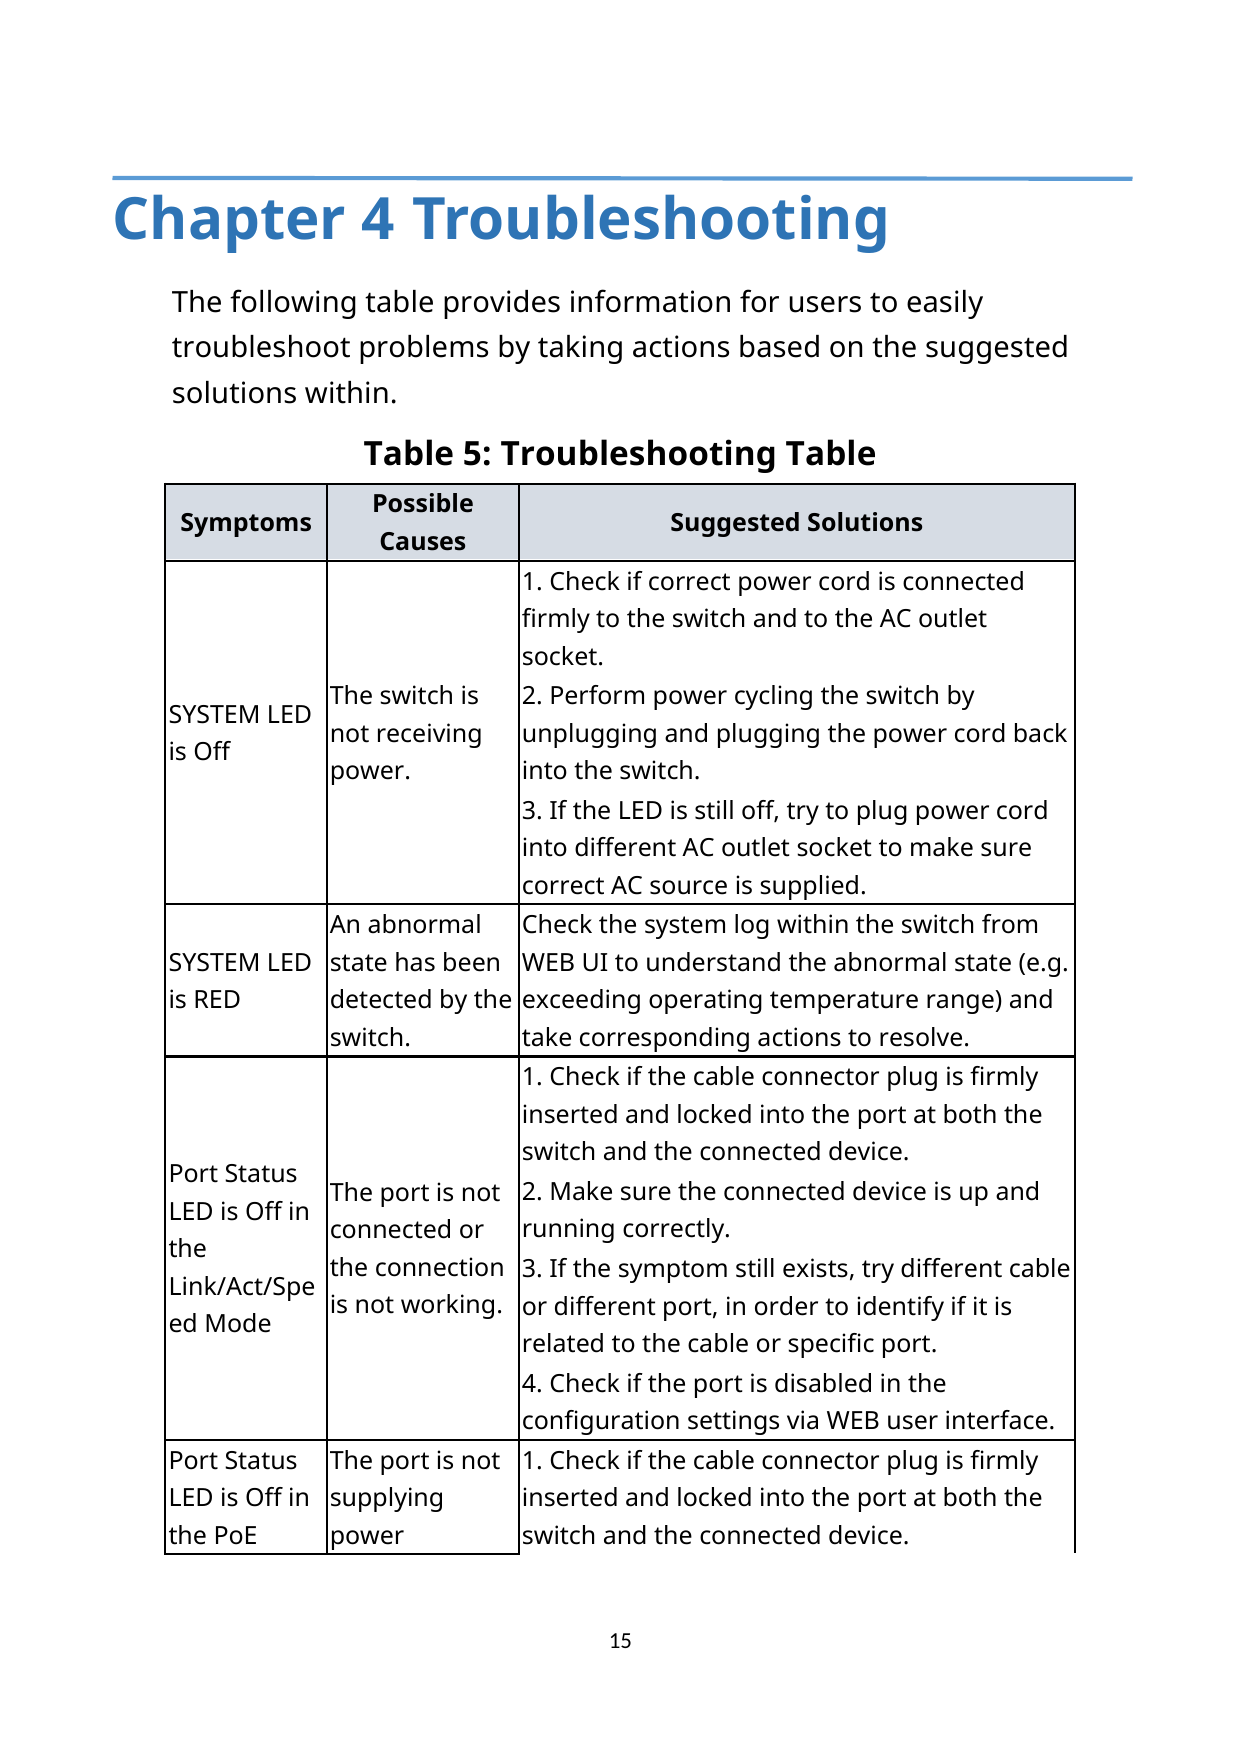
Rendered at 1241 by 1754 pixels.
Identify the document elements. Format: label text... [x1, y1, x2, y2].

table_cell 2. Make sure the connected device is up and running correctly. [520, 1170, 1074, 1247]
table_cell 3. If the LED is still off, try to plug power cord into different AC outlet socket to make sure correct AC source is supplied. [520, 789, 1074, 903]
table_cell The switch is not receiving power. [328, 562, 518, 903]
table_cell SYSTEM LED is RED [166, 905, 326, 1055]
table_cell SYSTEM LED is Off [166, 562, 326, 903]
subtitle Chapter 4 Troubleshooting [112, 181, 1128, 256]
table_header Possible Causes [328, 485, 518, 559]
table_cell 4. Check if the port is disabled in the configuration settings via WEB user interface. [520, 1362, 1074, 1439]
table_header Symptoms [166, 485, 326, 559]
table_cell Port Status LED is Off in the Link/Act/Speed Mode [166, 1058, 326, 1439]
text Table 5: Troubleshooting Table [112, 430, 1128, 476]
table_cell 1. Check if correct power cord is connected firmly to the switch and to the AC outlet socket. [520, 562, 1074, 674]
table_cell Check the system log within the switch from WEB UI to understand the abnormal state (e.g. exceeding operating temperature range) and take corresponding actions to resolve. [520, 905, 1074, 1055]
table_cell 1. Check if the cable connector plug is firmly inserted and locked into the port at both the switch and the connected device. [520, 1441, 1074, 1553]
text The following table provides information for users to easily troubleshoot problems by taking actions based on the suggested solutions within. [172, 281, 1128, 412]
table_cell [166, 1441, 326, 1553]
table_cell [328, 1441, 518, 1553]
table_cell 2. Perform power cycling the switch by unplugging and plugging the power cord back into the switch. [520, 674, 1074, 789]
table_cell 3. If the symptom still exists, try different cable or different port, in order to identify if it is related to the cable or specific port. [520, 1247, 1074, 1362]
table_cell The port is not connected or the connection is not working. [328, 1058, 518, 1439]
table_cell 1. Check if the cable connector plug is firmly inserted and locked into the port at both the switch and the connected device. [520, 1058, 1074, 1170]
table_header Suggested Solutions [520, 485, 1074, 559]
table_cell An abnormal state has been detected by the switch. [328, 905, 518, 1055]
